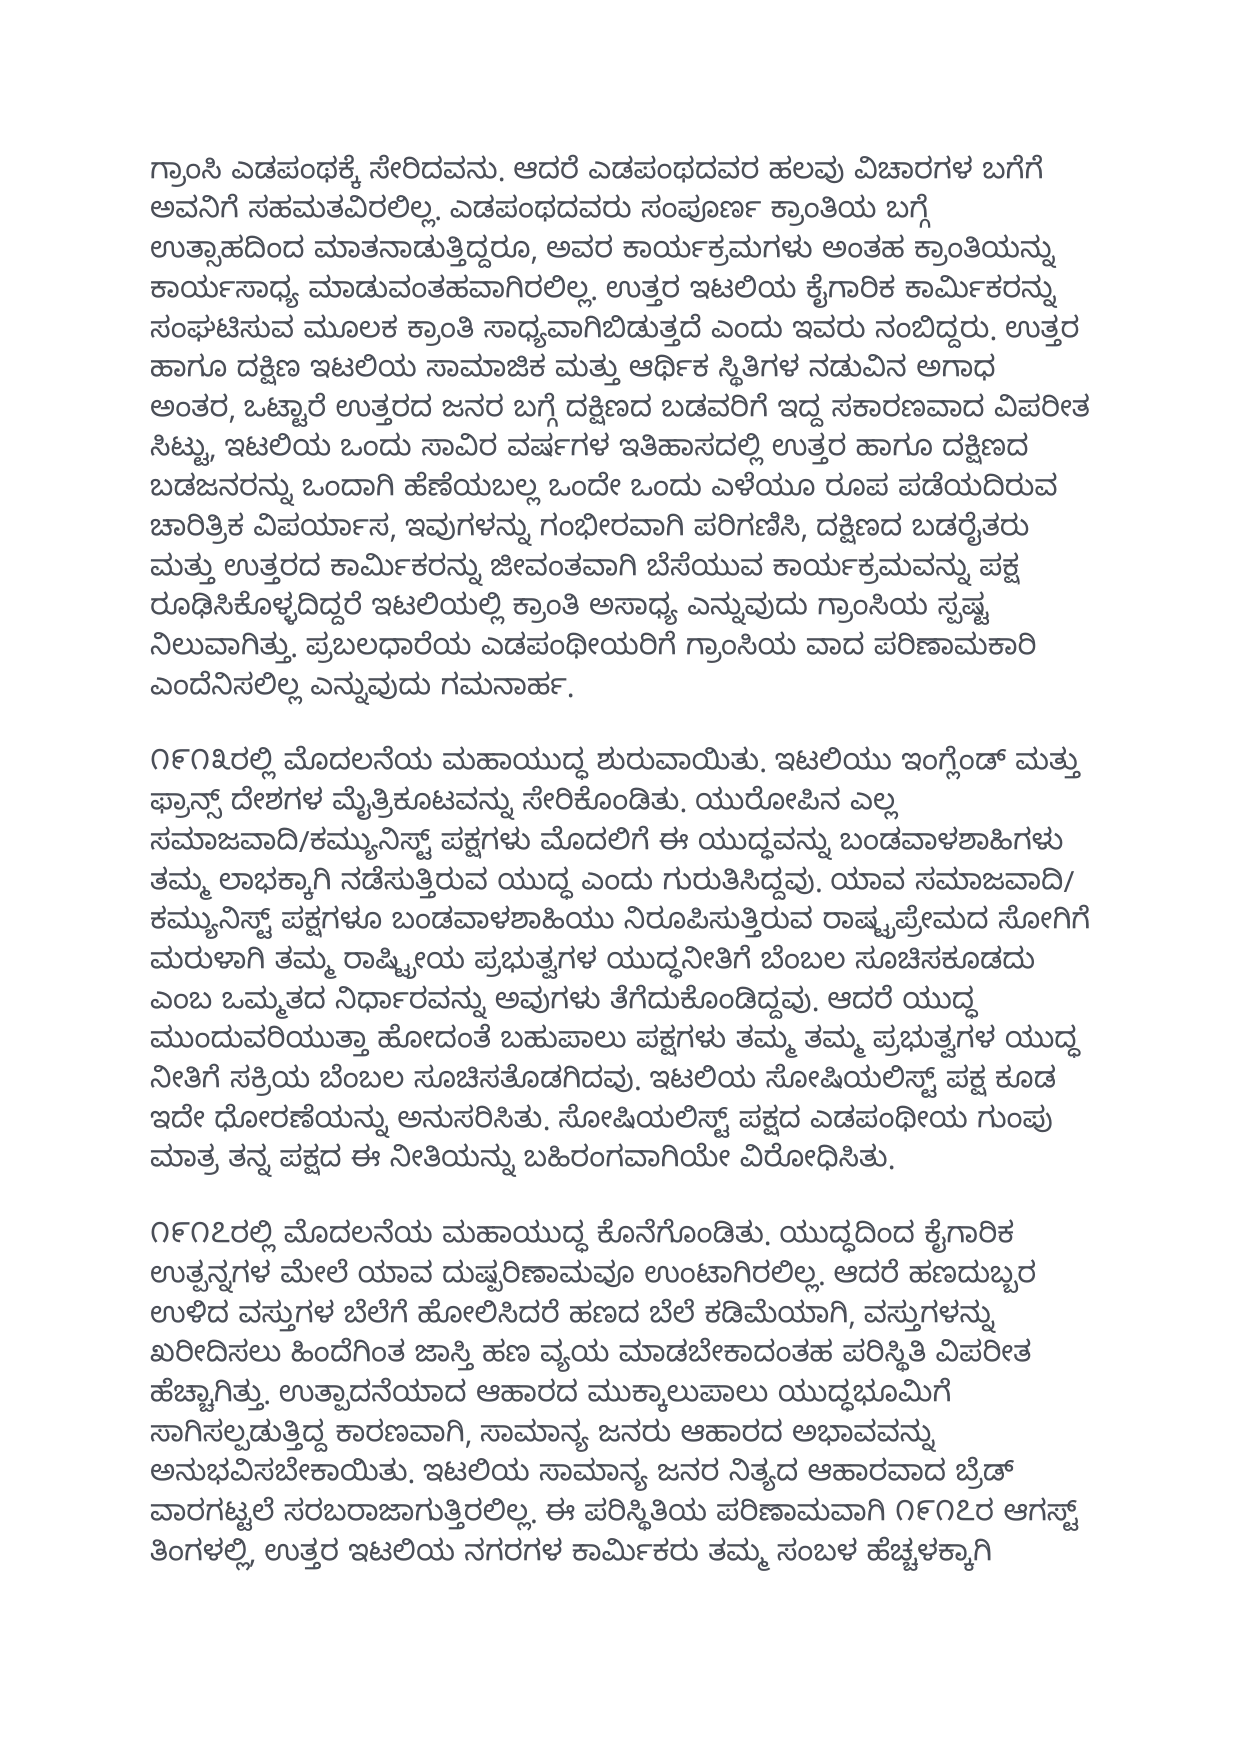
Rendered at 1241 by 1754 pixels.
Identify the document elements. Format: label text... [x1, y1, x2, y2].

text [150, 150, 1090, 706]
text ೧೯೧೩ರಲ್ಲಿ ಮೊದಲನೆಯ ಮಹಾಯುದ್ಧ ಶುರುವಾಯಿತು. ಇಟಲಿಯು ಇಂಗ್ಲೆಂಡ್ ಮತ್ತು ಫ್ರಾನ್ಸ್ ದೇಶಗಳ ಮೈತ್ರಿಕೂಟವನ್ನು ಸೇರಿಕೊಂಡಿತು. ಯುರೋಪಿನ ಎಲ್ಲ ಸಮಾಜವಾದಿ/ಕಮ್ಯುನಿಸ್ಟ್ ಪಕ್ಷಗಳು ಮೊದಲಿಗೆ ಈ ಯುದ್ಧವನ್ನು ಬಂಡವಾಳಶಾಹಿಗಳು ತಮ್ಮ ಲಾಭಕ್ಕಾಗಿ ನಡೆಸುತ್ತಿರುವ ಯುದ್ಧ ಎಂದು ಗುರುತಿಸಿದ್ದವು. ಯಾವ ಸಮಾಜವಾದಿ/ ಕಮ್ಯುನಿಸ್ಟ್ ಪಕ್ಷಗಳೂ ಬಂಡವಾಳಶಾಹಿಯು ನಿರೂಪಿಸುತ್ತಿರುವ ರಾಷ್ಟ್ರಪ್ರೇಮದ ಸೋಗಿಗೆ ಮರುಳಾಗಿ ತಮ್ಮ ರಾಷ್ಟ್ರೀಯ ಪ್ರಭುತ್ವಗಳ ಯುದ್ಧನೀತಿಗೆ ಬೆಂಬಲ ಸೂಚಿಸಕೂಡದು ಎಂಬ ಒಮ್ಮತದ ನಿರ್ಧಾರವನ್ನು ಅವುಗಳು ತೆಗೆದುಕೊಂಡಿದ್ದವು. ಆದರೆ ಯುದ್ಧ ಮುಂದುವರಿಯುತ್ತಾ ಹೋದಂತೆ ಬಹುಪಾಲು ಪಕ್ಷಗಳು ತಮ್ಮ ತಮ್ಮ ಪ್ರಭುತ್ವಗಳ ಯುದ್ಧ ನೀತಿಗೆ ಸಕ್ರಿಯ ಬೆಂಬಲ ಸೂಚಿಸತೊಡಗಿದವು. ಇಟಲಿಯ ಸೋಷಿಯಲಿಸ್ಟ್ ಪಕ್ಷ ಕೂಡ ಇದೇ ಧೋರಣೆಯನ್ನು ಅನುಸರಿಸಿತು. ಸೋಷಿಯಲಿಸ್ಟ್ ಪಕ್ಷದ ಎಡಪಂಥೀಯ ಗುಂಪು ಮಾತ್ರ ತನ್ನ ಪಕ್ಷದ ಈ ನೀತಿಯನ್ನು ಬಹಿರಂಗವಾಗಿಯೇ ವಿರೋಧಿಸಿತು. [150, 742, 1090, 1178]
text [150, 1214, 1090, 1572]
